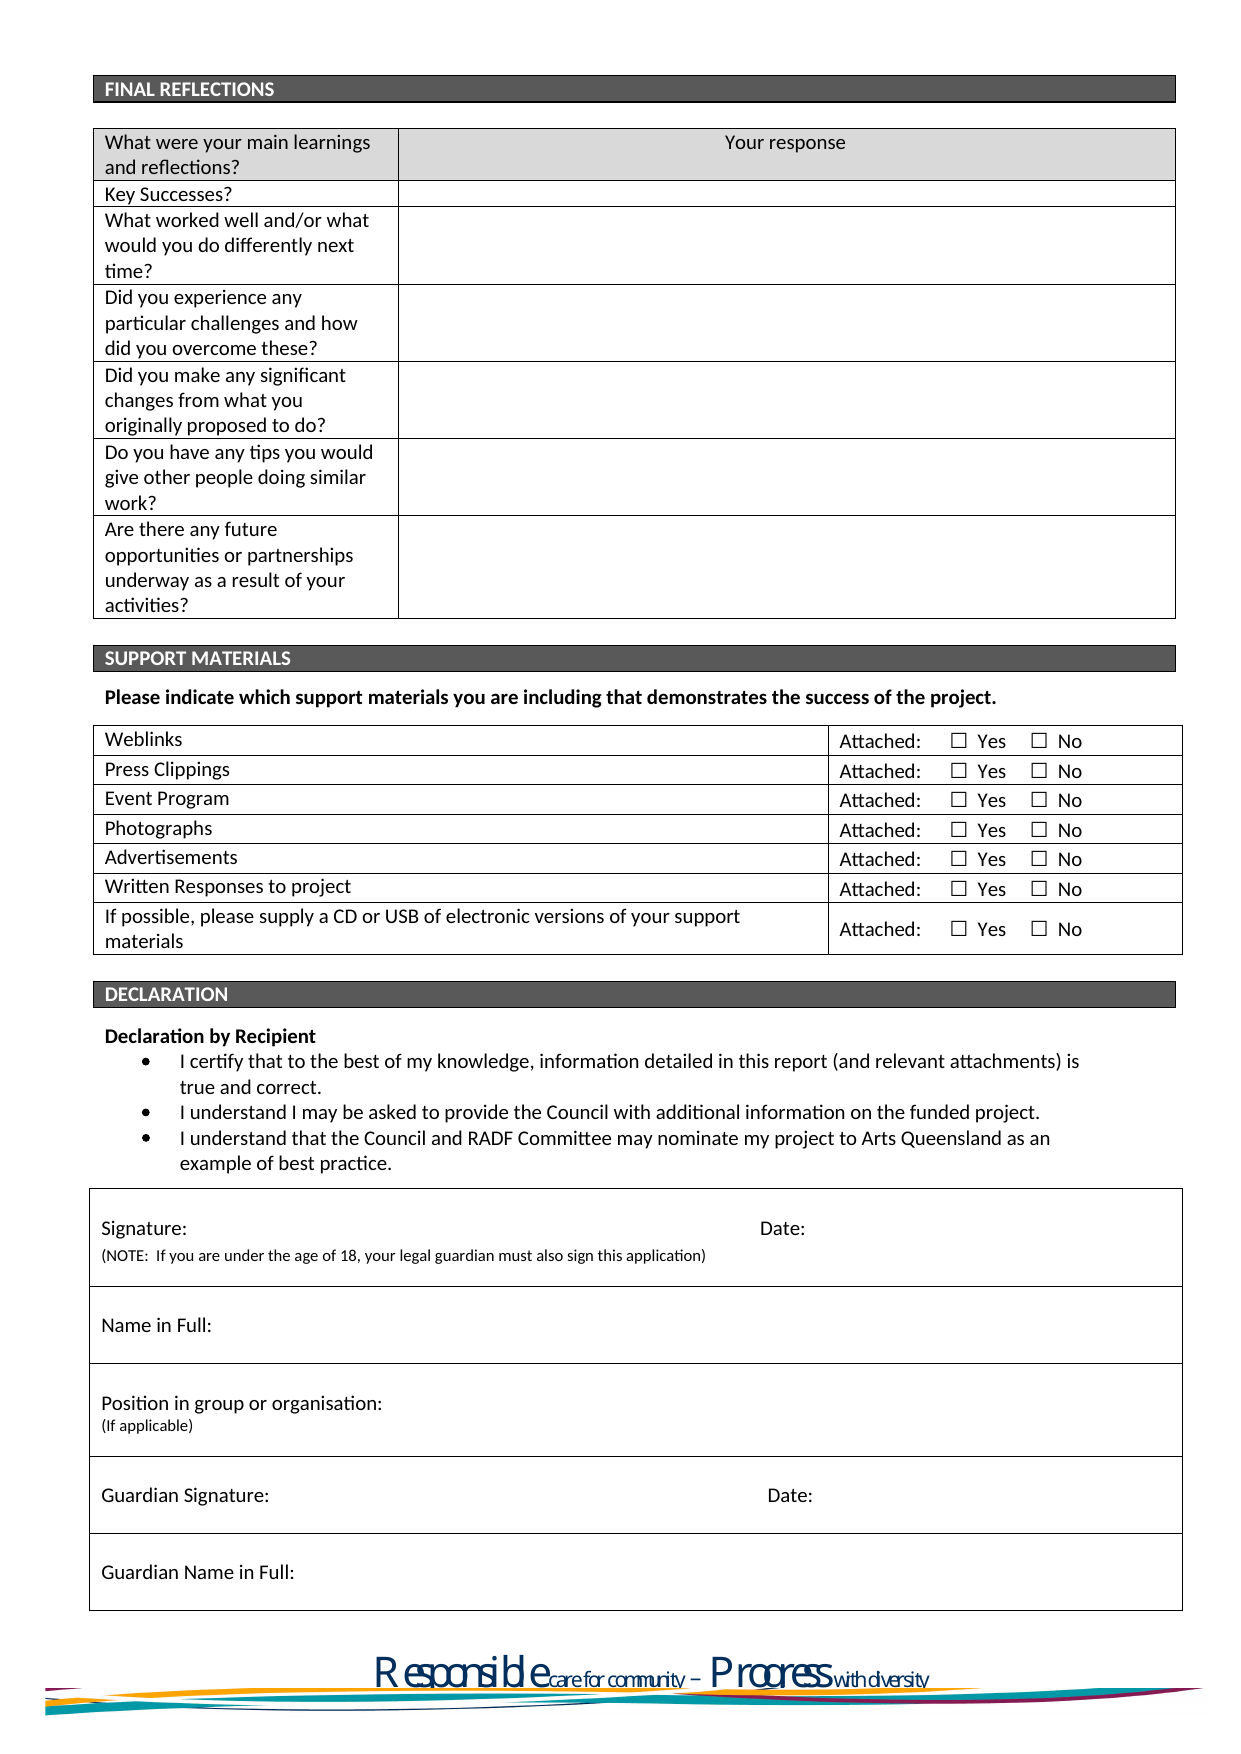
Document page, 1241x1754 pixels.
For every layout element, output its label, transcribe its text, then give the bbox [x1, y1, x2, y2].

picture [45, 1688, 1209, 1718]
list I understand that the Council and RADF Committee may nominate my project to Arts Queensland as an example of best practice. [142, 1125, 1121, 1176]
table_cell Position in group or organisation: (If applicable) [90, 1364, 1182, 1456]
table_cell [399, 207, 1175, 283]
table_cell Name in Full: [90, 1287, 1182, 1363]
table_cell Advertisements [94, 844, 828, 873]
table_cell [399, 439, 1175, 515]
table_header Your response [399, 129, 1175, 180]
table_cell Photographs [94, 815, 828, 843]
table_header SUPPORT MATERIALS [94, 646, 1175, 671]
table_cell Did you experience any particular challenges and how did you overcome these? [94, 285, 398, 361]
table_cell What worked well and/or what would you do differently next time? [94, 207, 398, 283]
table_cell [399, 362, 1175, 438]
table_cell Attached: Yes No [829, 756, 1182, 784]
table_header Weblinks [94, 726, 828, 755]
table_header What were your main learnings and reflections? [94, 129, 398, 180]
table_header FINAL REFLECTIONS [94, 76, 1175, 101]
table_cell Event Program [94, 785, 828, 814]
table_cell Press Clippings [94, 756, 828, 784]
table_cell Key Successes? [94, 181, 398, 206]
table_header Signature: Date: (NOTE: If you are under the age of 18, your legal guardian must also sign this application) [90, 1189, 1182, 1286]
table_cell [399, 516, 1175, 618]
table_cell Did you make any significant changes from what you originally proposed to do? [94, 362, 398, 438]
list I understand I may be asked to provide the Council with additional information on the funded project. [142, 1099, 1121, 1125]
table_cell [399, 181, 1175, 206]
table_cell Attached: Yes No [829, 815, 1182, 843]
list I certify that to the best of my knowledge, information detailed in this report (and relevant attachments) is true and correct. [142, 1049, 1121, 1099]
table_cell Attached: Yes No [829, 903, 1182, 954]
table_cell [399, 285, 1175, 361]
table_header Attached: Yes No [829, 726, 1182, 755]
table_cell Do you have any tips you would give other people doing similar work? [94, 439, 398, 515]
table_cell Attached: Yes No [829, 785, 1182, 814]
table_cell Are there any future opportunities or partnerships underway as a result of your activities? [94, 516, 398, 618]
table_cell Attached: Yes No [829, 844, 1182, 873]
table_cell Guardian Signature: Date: [90, 1457, 1182, 1533]
text Please indicate which support materials you are including that demonstrates the success of the project. [104, 684, 1121, 710]
table_cell If possible, please supply a CD or USB of electronic versions of your support materials [94, 903, 828, 954]
table_cell Attached: Yes No [829, 874, 1182, 902]
table_header DECLARATION [94, 982, 1175, 1007]
table_cell Written Responses to project [94, 874, 828, 902]
table_cell Guardian Name in Full: [90, 1534, 1182, 1610]
text Declaration by Recipient [104, 1023, 1121, 1049]
